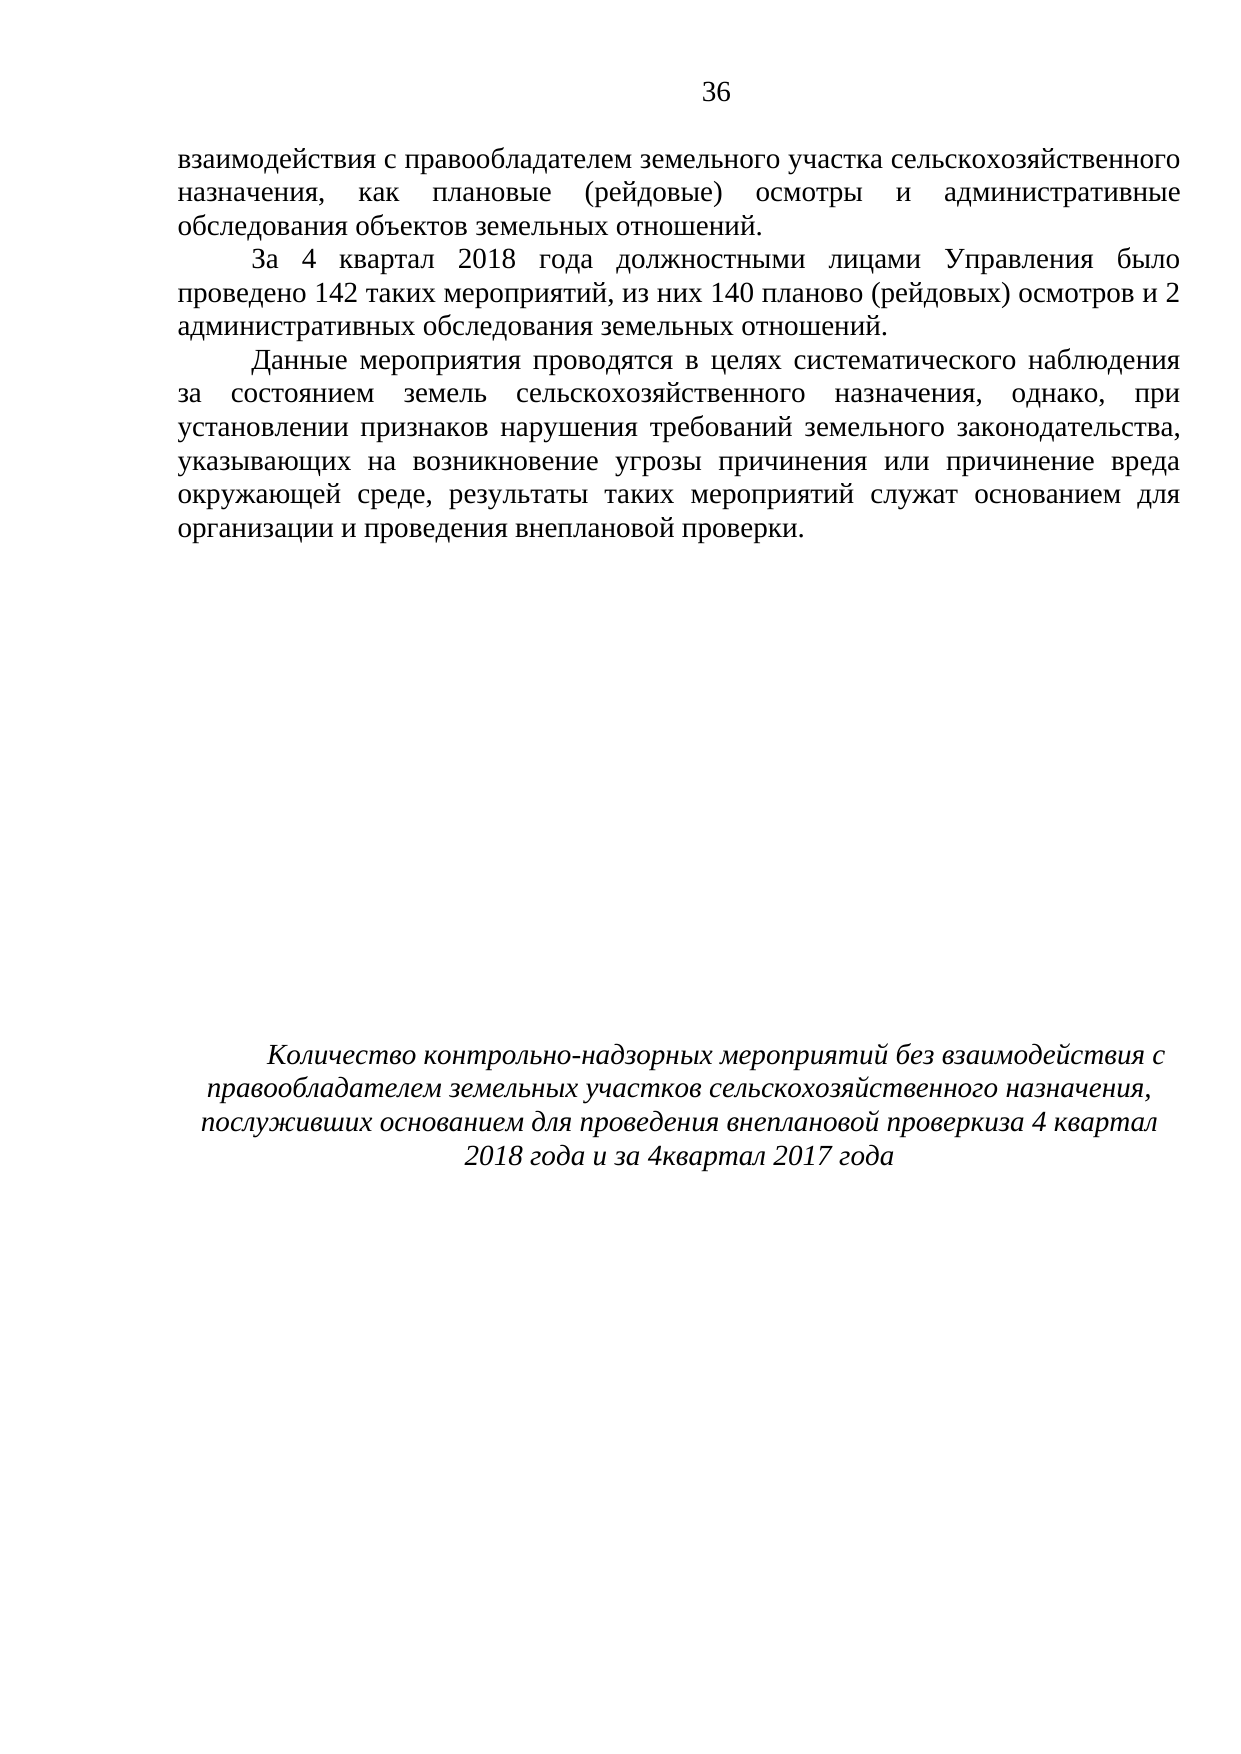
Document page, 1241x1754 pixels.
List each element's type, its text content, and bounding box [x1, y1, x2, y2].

text Данные мероприятия проводятся в целях систематического наблюдения за состоянием земель сельскохозяйственного назначения, однако, при установлении признаков нарушения требований земельного законодательства, указывающих на возникновение угрозы причинения или причинение вреда окружающей среде, результаты таких мероприятий служат основанием для организации и проведения внеплановой проверки. [177, 342, 1181, 543]
text Количество контрольно-надзорных мероприятий без взаимодействия с правообладателем земельных участков сельскохозяйственного назначения, послуживших основанием для проведения внеплановой проверкиза 4 квартал 2018 года и за 4квартал 2017 года [177, 1037, 1181, 1171]
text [177, 141, 1181, 241]
text За 4 квартал 2018 года должностными лицами Управления было проведено 142 таких мероприятий, из них 140 планово (рейдовых) осмотров и 2 административных обследования земельных отношений. [177, 241, 1181, 342]
